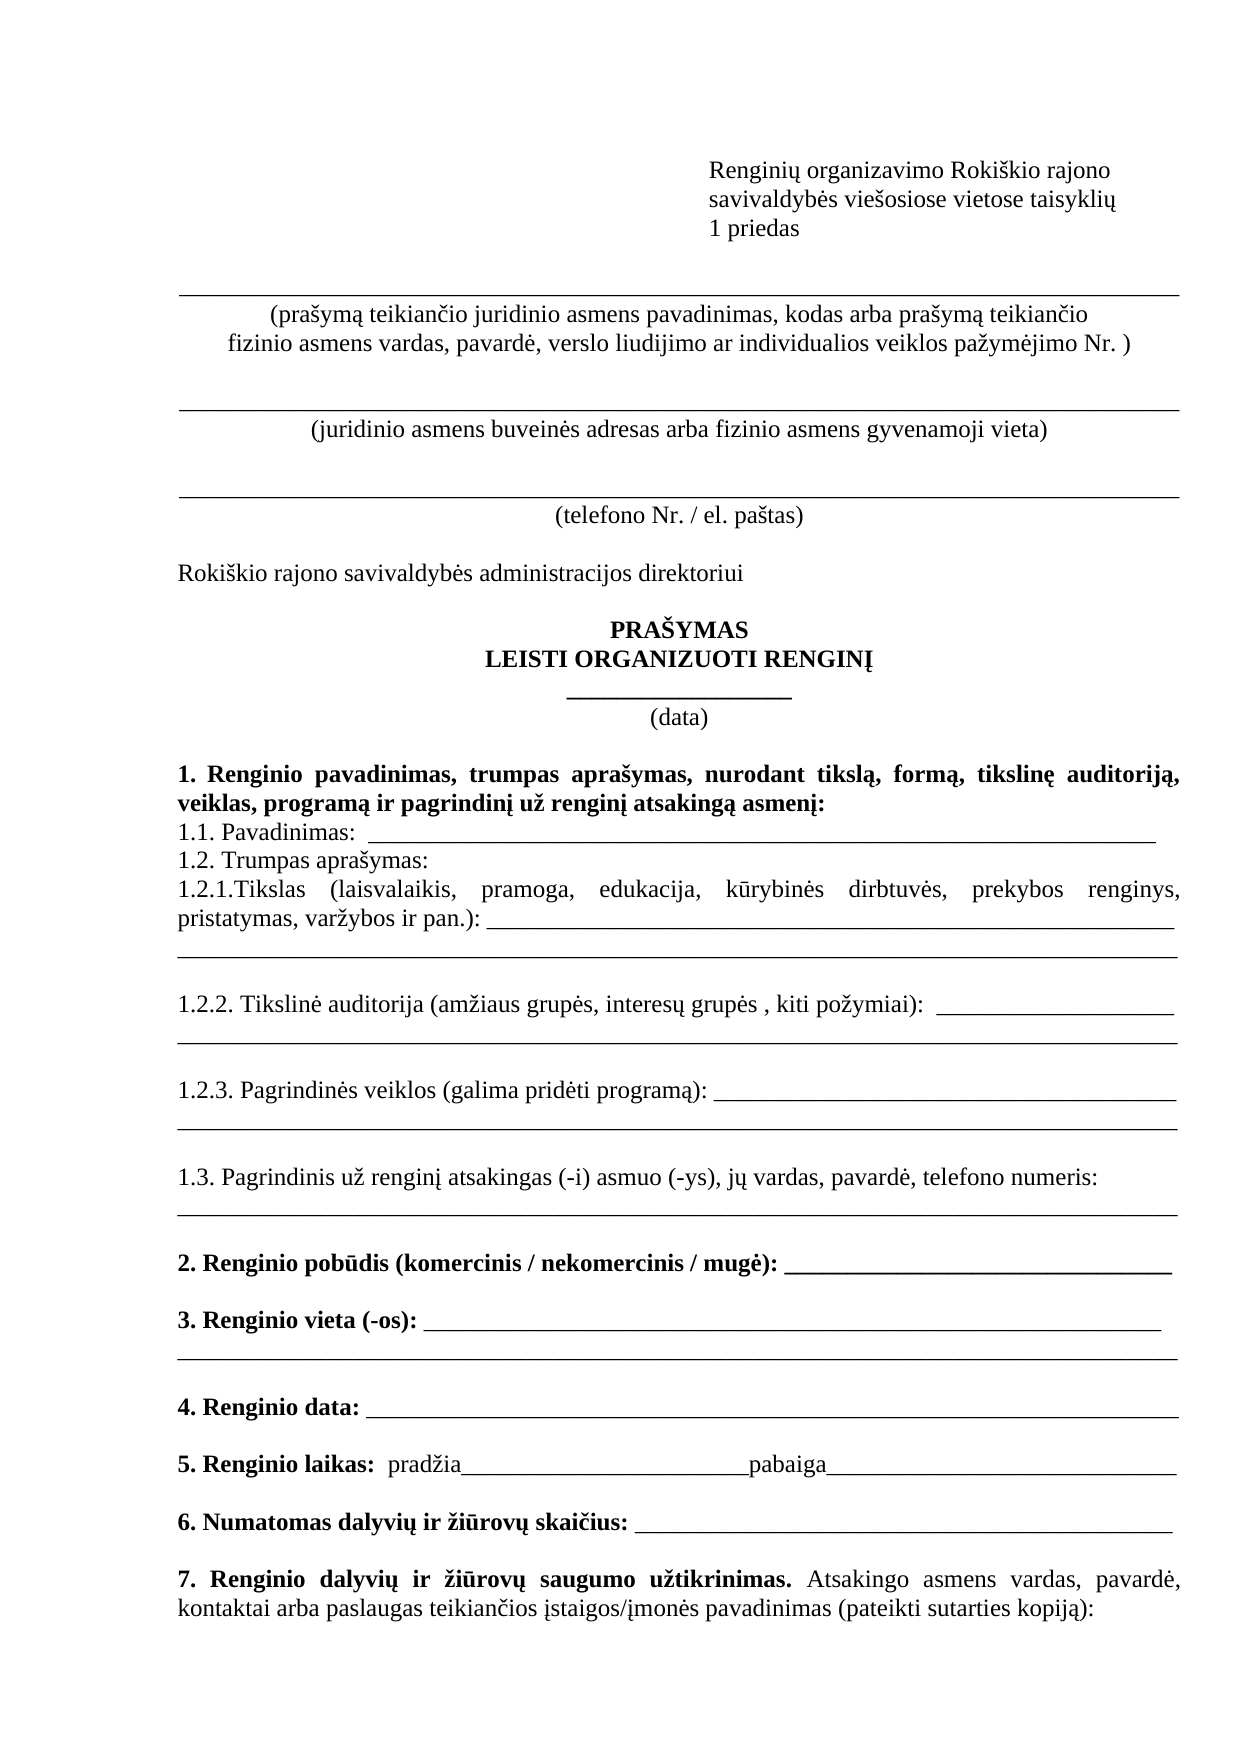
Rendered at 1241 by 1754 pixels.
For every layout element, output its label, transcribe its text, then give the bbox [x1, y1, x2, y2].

text 1 priedas [177, 213, 1181, 242]
text (prašymą teikiančio juridinio asmens pavadinimas, kodas arba prašymą teikiančio [177, 299, 1181, 328]
text 6. Numatomas dalyvių ir žiūrovų skaičius: ___________________________________________ [177, 1507, 1181, 1535]
text 7. Renginio dalyvių ir žiūrovų saugumo užtikrinimas. Atsakingo asmens vardas, pavardė, kontaktai arba paslaugas teikiančios įstaigos/įmonės pavadinimas (pateikti sutarties kopiją): [177, 1564, 1181, 1622]
text PRAŠYMAS [177, 615, 1181, 644]
text ________________________________________________________________________________ [177, 385, 1181, 414]
text 1.2.2. Tikslinė auditorija (amžiaus grupės, interesų grupės , kiti požymiai): ___________________ [177, 989, 1181, 1018]
text ________________________________________________________________________________ [177, 270, 1181, 299]
text 5. Renginio laikas: pradžia_______________________pabaiga____________________________ [177, 1449, 1181, 1478]
text Rokiškio rajono savivaldybės administracijos direktoriui [177, 558, 1181, 587]
text 3. Renginio vieta (-os): ___________________________________________________________ [177, 1305, 1181, 1334]
text LEISTI ORGANIZUOTI RENGINĮ [177, 644, 1181, 673]
text 1.2. Trumpas aprašymas: [177, 845, 1181, 874]
text 1.1. Pavadinimas: _______________________________________________________________ [177, 817, 1181, 845]
text ________________________________________________________________________________ [177, 1190, 1181, 1219]
text 4. Renginio data: _________________________________________________________________ [177, 1392, 1181, 1420]
text ________________________________________________________________________________ [177, 1104, 1181, 1133]
text 1.3. Pagrindinis už renginį atsakingas (-i) asmuo (-ys), jų vardas, pavardė, telefono numeris: [177, 1162, 1181, 1190]
text ________________________________________________________________________________ [177, 1018, 1181, 1047]
text (telefono Nr. / el. paštas) [177, 500, 1181, 529]
text 2. Renginio pobūdis (komercinis / nekomercinis / mugė): _______________________________ [177, 1248, 1181, 1277]
text savivaldybės viešosiose vietose taisyklių [177, 184, 1181, 213]
text ________________________________________________________________________________ [177, 472, 1181, 500]
text (juridinio asmens buveinės adresas arba fizinio asmens gyvenamoji vieta) [177, 414, 1181, 443]
text ________________________________________________________________________________ [177, 932, 1181, 960]
text 1.2.1.Tikslas (laisvalaikis, pramoga, edukacija, kūrybinės dirbtuvės, prekybos renginys, pristatymas, varžybos ir pan.): _______________________________________________________ [177, 874, 1181, 932]
text ________________________________________________________________________________ [177, 1334, 1181, 1363]
text __________________ [177, 673, 1181, 702]
text (data) [177, 702, 1181, 730]
text Renginių organizavimo Rokiškio rajono [177, 155, 1181, 184]
text 1. Renginio pavadinimas, trumpas aprašymas, nurodant tikslą, formą, tikslinę auditoriją, veiklas, programą ir pagrindinį už renginį atsakingą asmenį: [177, 759, 1181, 817]
text fizinio asmens vardas, pavardė, verslo liudijimo ar individualios veiklos pažymėjimo Nr. ) [177, 328, 1181, 357]
text 1.2.3. Pagrindinės veiklos (galima pridėti programą): _____________________________________ [177, 1075, 1181, 1104]
